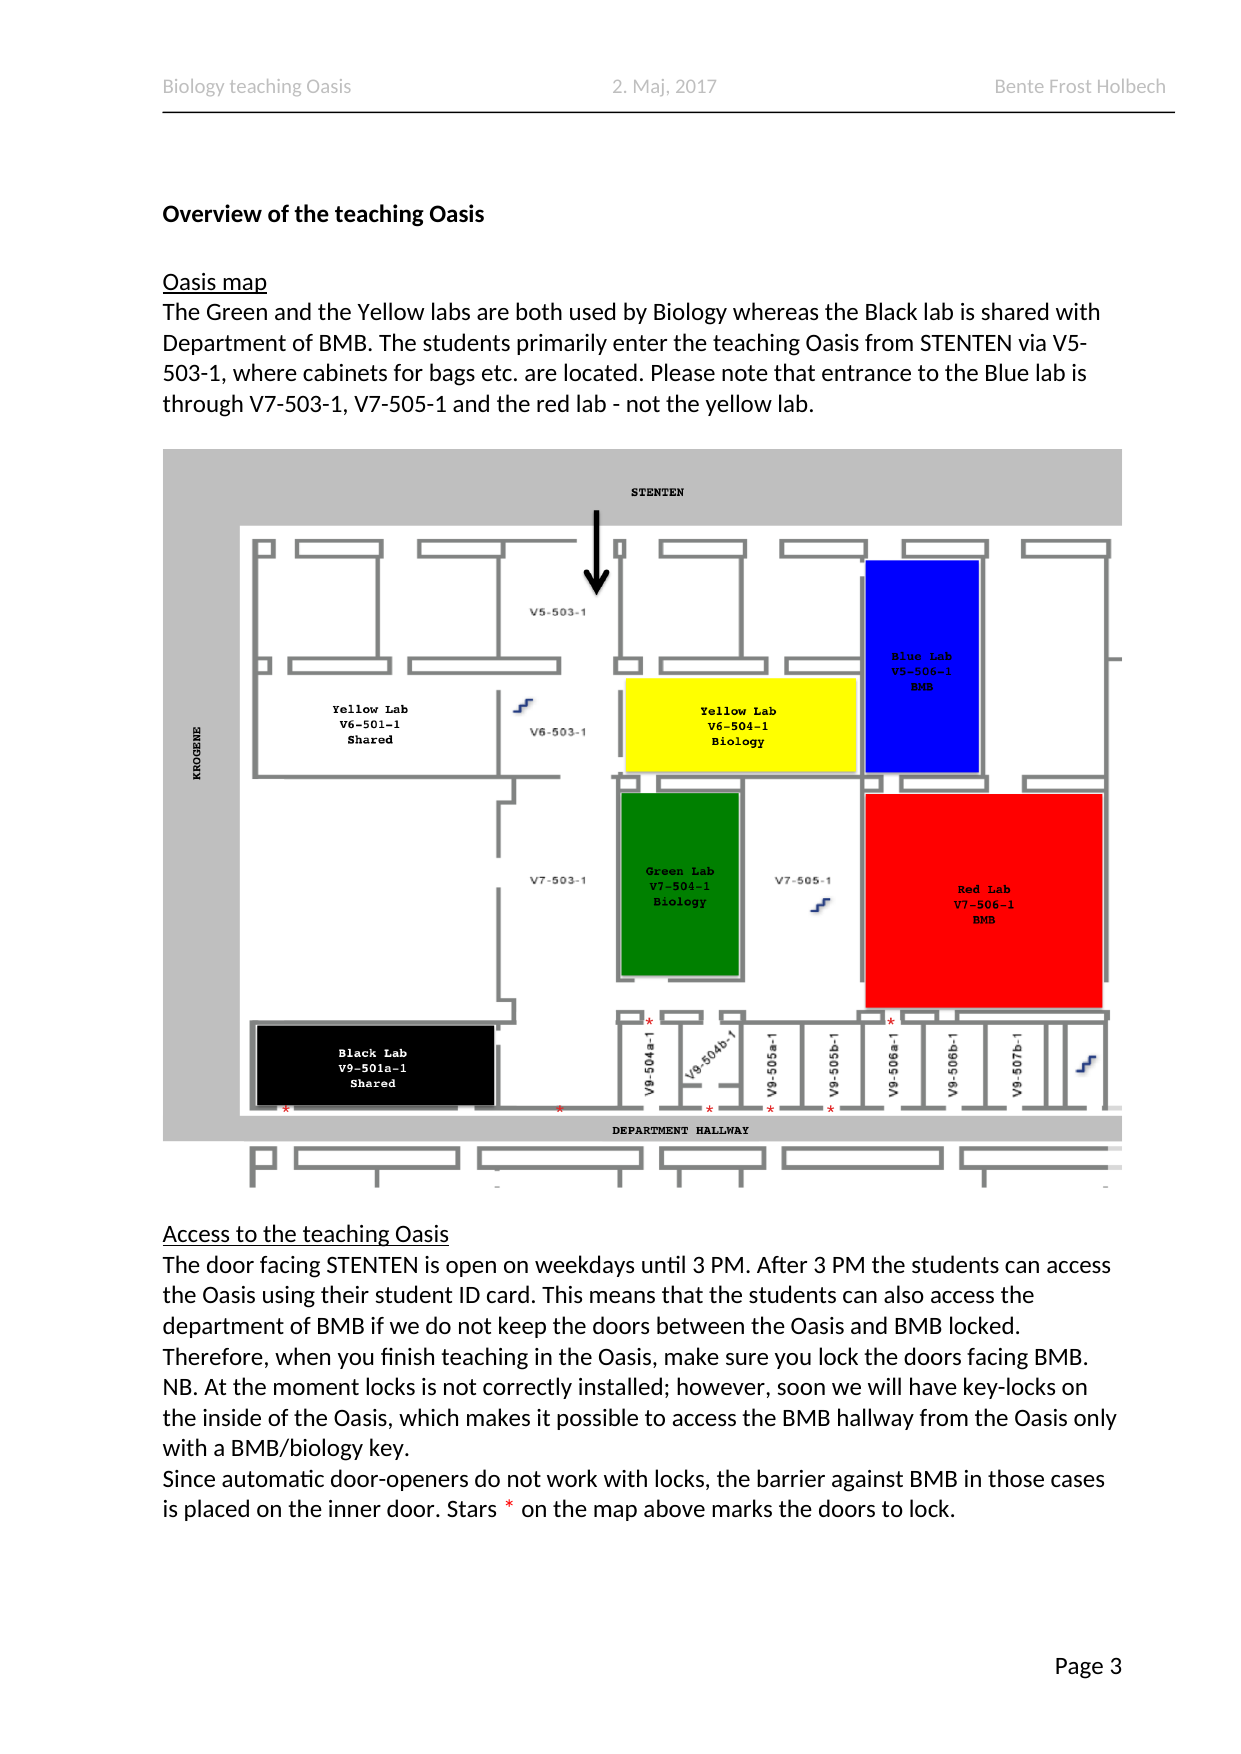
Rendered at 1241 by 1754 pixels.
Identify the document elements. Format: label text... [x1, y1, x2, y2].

picture [162, 449, 1123, 1188]
subtitle Oasis map [162, 266, 1122, 296]
subtitle Overview of the teaching Oasis [162, 199, 1122, 229]
text NB. At the moment locks is not correctly installed; however, soon we will have key-locks on the inside of the Oasis, which makes it possible to access the BMB hallway from the Oasis only with a BMB/biology key. [162, 1371, 1122, 1463]
text Since automatic door-openers do not work with locks, the barrier against BMB in those cases is placed on the inner door. Stars * on the map above marks the doors to lock. [162, 1463, 1122, 1524]
subtitle Access to the teaching Oasis [162, 1218, 1122, 1249]
text The Green and the Yellow labs are both used by Biology whereas the Black lab is shared with Department of BMB. The students primarily enter the teaching Oasis from STENTEN via V5-503-1, where cabinets for bags etc. are located. Please note that entrance to the Blue lab is through V7-503-1, V7-505-1 and the red lab - not the yellow lab. [162, 296, 1122, 418]
text The door facing STENTEN is open on weekdays until 3 PM. After 3 PM the students can access the Oasis using their student ID card. This means that the students can also access the department of BMB if we do not keep the doors between the Oasis and BMB locked. Therefore, when you finish teaching in the Oasis, make sure you lock the doors facing BMB. [162, 1249, 1122, 1371]
